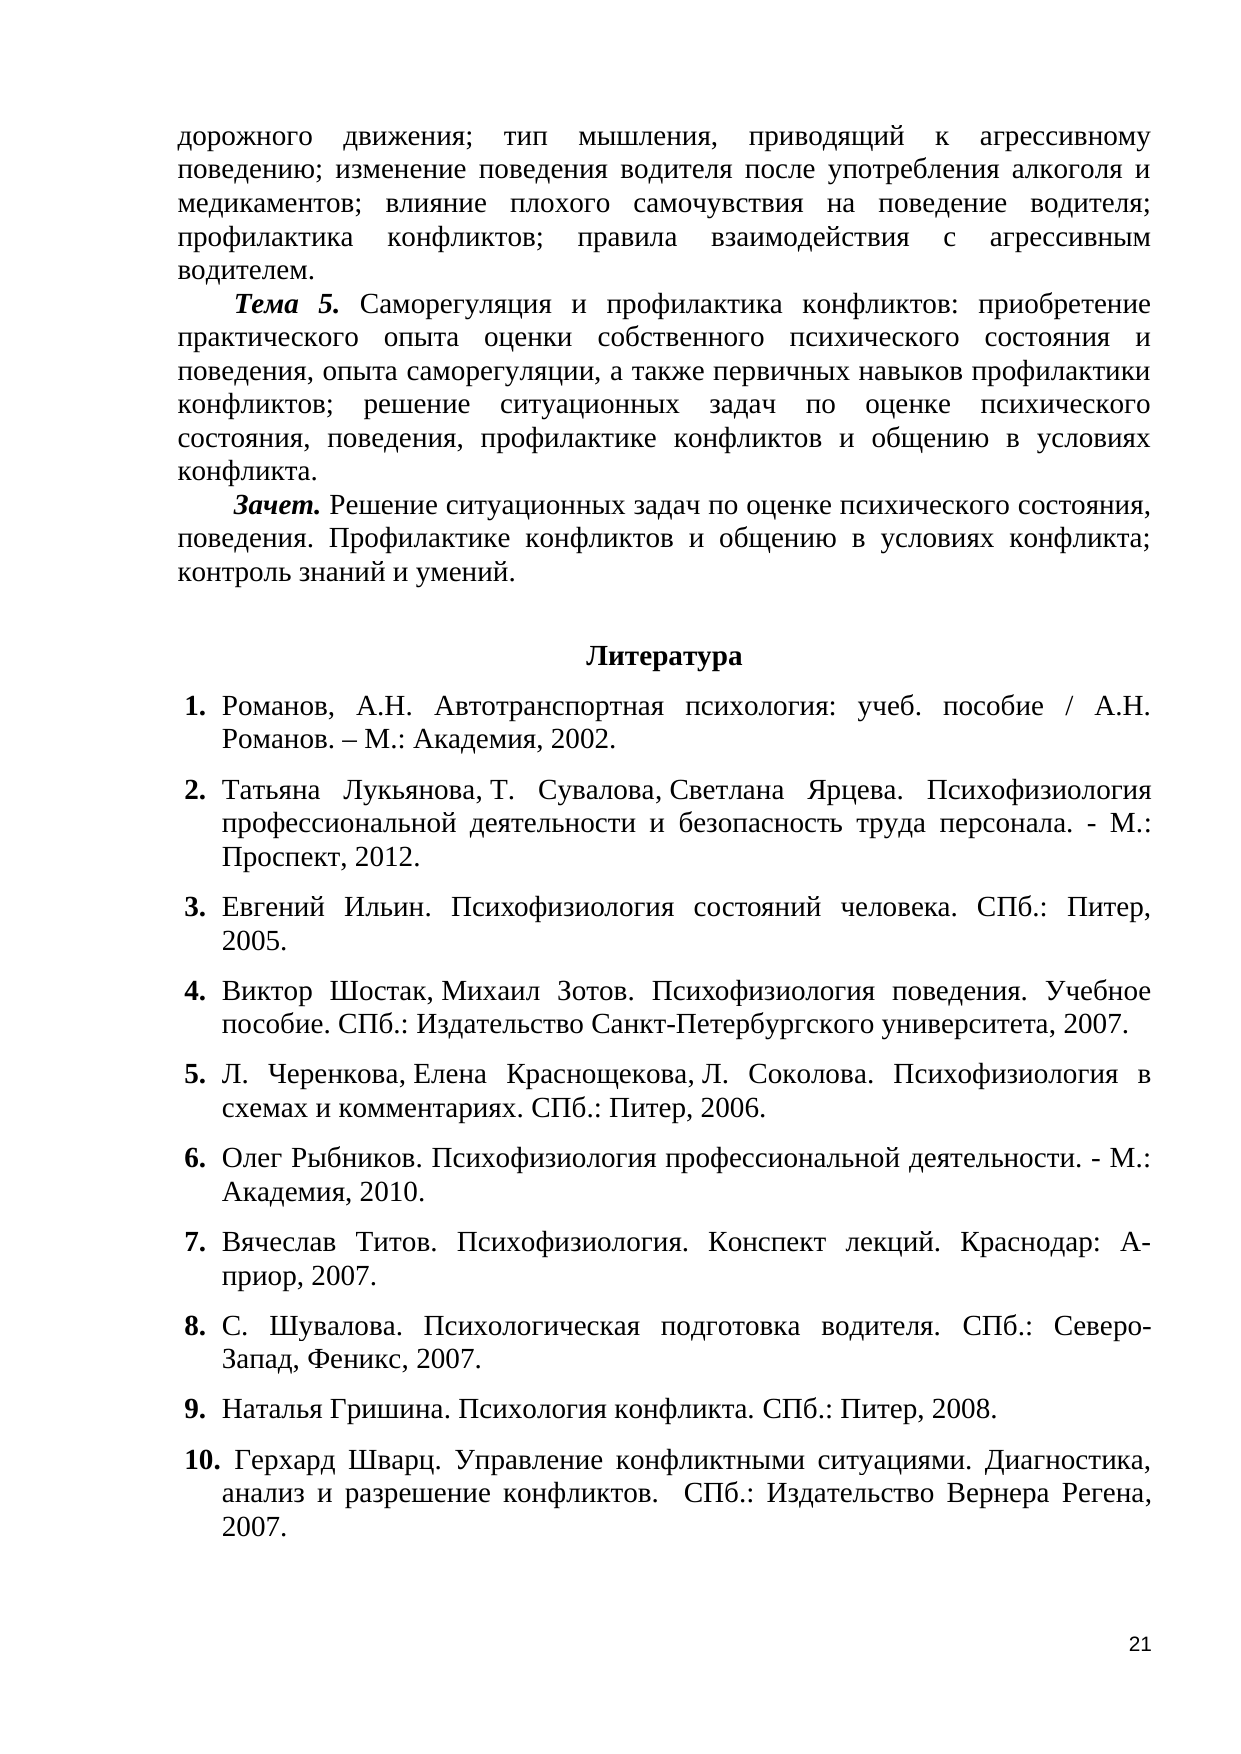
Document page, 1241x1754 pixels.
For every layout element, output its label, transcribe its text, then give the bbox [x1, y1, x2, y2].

list Виктор Шостак, Михаил Зотов. Психофизиология поведения. Учебное пособие. СПб.: Издательство Санкт-Петербургского университета, 2007. [184, 973, 416, 1040]
list Л. Черенкова, Елена Краснощекова, Л. Соколова. Психофизиология в схемах и комментариях. СПб.: Питер, 2006. [184, 1057, 1152, 1124]
list Наталья Гришина. Психология конфликта. СПб.: Питер, 2008. [443, 1392, 1152, 1425]
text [177, 118, 1152, 286]
text Литература [177, 638, 1152, 671]
text Зачет. Решение ситуационных задач по оценке психического состояния, поведения. Профилактике конфликтов и общению в условиях конфликта; контроль знаний и умений. [177, 487, 1152, 588]
list Евгений Ильин. Психофизиология состояний человека. СПб.: Питер, 2005. [184, 889, 1152, 956]
list Татьяна Лукьянова, Т. Сувалова, Светлана Ярцева. Психофизиология профессиональной деятельности и безопасность труда персонала. - М.: Проспект, 2012. [184, 772, 1152, 872]
text Тема 5. Саморегуляция и профилактика конфликтов: приобретение практического опыта оценки собственного психического состояния и поведения, опыта саморегуляции, а также первичных навыков профилактики конфликтов; решение ситуационных задач по оценке психического состояния, поведения, профилактике конфликтов и общению в условиях конфликта. [177, 286, 1152, 487]
list Вячеслав Титов. Психофизиология. Конспект лекций. Краснодар: А-приор, 2007. [184, 1224, 1152, 1291]
list Герхард Шварц. Управление конфликтными ситуациями. Диагностика, анализ и разрешение конфликтов. СПб.: Издательство Вернера Регена, 2007. [184, 1442, 1152, 1542]
list С. Шувалова. Психологическая подготовка водителя. СПб.: Северо-Запад, Феникс, 2007. [396, 1308, 1152, 1375]
list Виктор Шостак, Михаил Зотов. Психофизиология поведения. Учебное пособие. СПб.: Издательство Санкт-Петербургского университета, 2007. [627, 973, 1152, 1040]
list Олег Рыбников. Психофизиология профессиональной деятельности. - М.: Академия, 2010. [184, 1140, 1152, 1207]
list Романов, А.Н. Автотранспортная психология: учеб. пособие / А.Н. Романов. – М.: Академия, 2002. [184, 688, 1152, 755]
